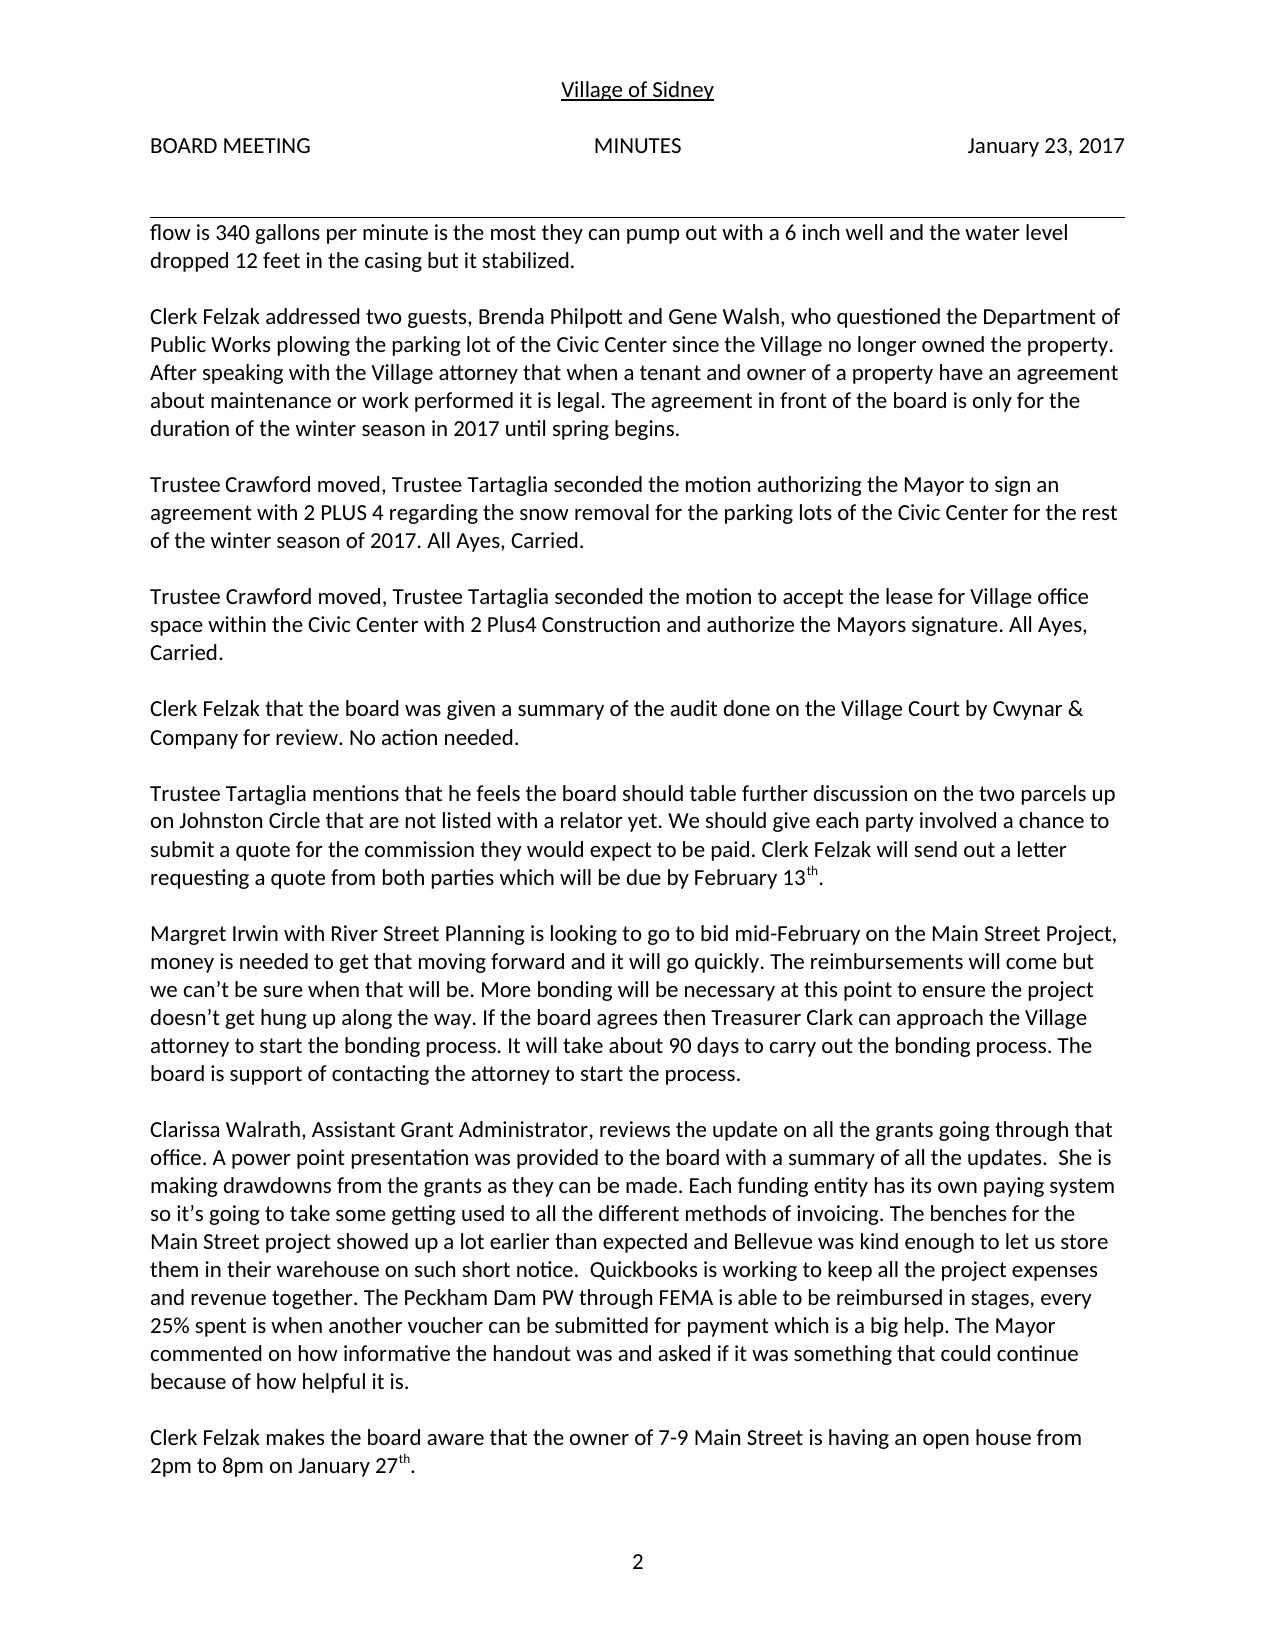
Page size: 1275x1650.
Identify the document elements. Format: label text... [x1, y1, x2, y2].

text Clerk Felzak addressed two guests, Brenda Philpott and Gene Walsh, who questioned the Department of Public Works plowing the parking lot of the Civic Center since the Village no longer owned the property. After speaking with the Village attorney that when a tenant and owner of a property have an agreement about maintenance or work performed it is legal. The agreement in front of the board is only for the duration of the winter season in 2017 until spring begins. [150, 302, 1125, 442]
text Trustee Crawford moved, Trustee Tartaglia seconded the motion authorizing the Mayor to sign an agreement with 2 PLUS 4 regarding the snow removal for the parking lots of the Civic Center for the rest of the winter season of 2017. All Ayes, Carried. [150, 470, 1125, 554]
text Trustee Crawford moved, Trustee Tartaglia seconded the motion to accept the lease for Village office space within the Civic Center with 2 Plus4 Construction and authorize the Mayors signature. All Ayes, Carried. [150, 582, 1125, 667]
text Clerk Felzak that the board was given a summary of the audit done on the Village Court by Cwynar & Company for review. No action needed. [150, 694, 1125, 751]
text Margret Irwin with River Street Planning is looking to go to bid mid-February on the Main Street Project, money is needed to get that moving forward and it will go quickly. The reimbursements will come but we can’t be sure when that will be. More bonding will be necessary at this point to ensure the project doesn’t get hung up along the way. If the board agrees then Treasurer Clark can approach the Village attorney to start the bonding process. It will take about 90 days to carry out the bonding process. The board is support of contacting the attorney to start the process. [150, 919, 1125, 1087]
text Clerk Felzak makes the board aware that the owner of 7-9 Main Street is having an open house from 2pm to 8pm on January 27th. [150, 1423, 1125, 1479]
text Clarissa Walrath, Assistant Grant Administrator, reviews the update on all the grants going through that office. A power point presentation was provided to the board with a summary of all the updates. She is making drawdowns from the grants as they can be made. Each funding entity has its own paying system so it’s going to take some getting used to all the different methods of invoicing. The benches for the Main Street project showed up a lot earlier than expected and Bellevue was kind enough to let us store them in their warehouse on such short notice. Quickbooks is working to keep all the project expenses and revenue together. The Peckham Dam PW through FEMA is able to be reimbursed in stages, every 25% spent is when another voucher can be submitted for payment which is a big help. The Mayor commented on how informative the handout was and asked if it was something that could continue because of how helpful it is. [150, 1115, 1125, 1395]
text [150, 218, 1125, 274]
text Trustee Tartaglia mentions that he feels the board should table further discussion on the two parcels up on Johnston Circle that are not listed with a relator yet. We should give each party involved a chance to submit a quote for the commission they would expect to be paid. Clerk Felzak will send out a letter requesting a quote from both parties which will be due by February 13th. [150, 779, 1125, 891]
